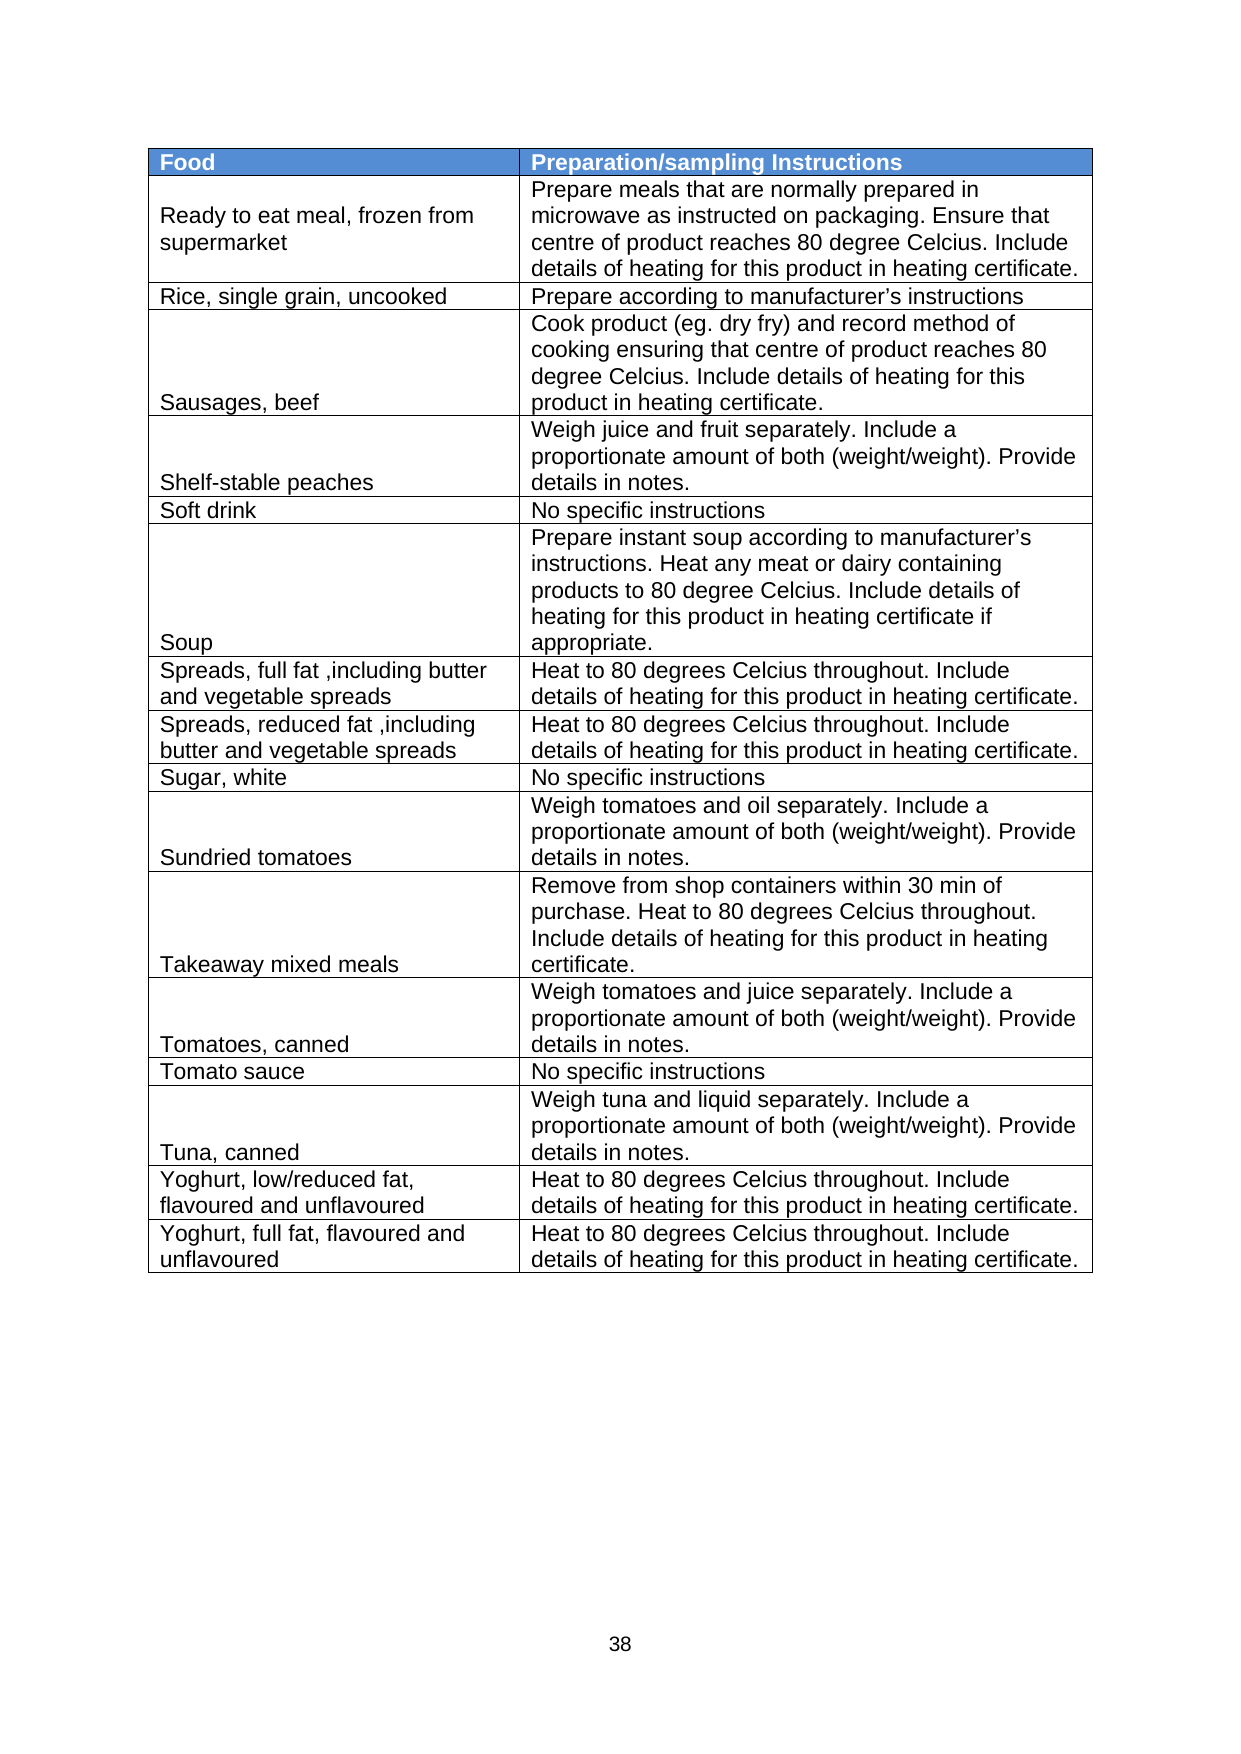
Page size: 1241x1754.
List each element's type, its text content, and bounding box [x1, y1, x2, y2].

table_cell Soup [149, 524, 519, 656]
table_cell Heat to 80 degrees Celcius throughout. Include details of heating for this product in heating certificate. [520, 1166, 1092, 1218]
table_cell Weigh juice and fruit separately. Include a proportionate amount of both (weight/weight). Provide details in notes. [520, 416, 1092, 496]
table_cell Weigh tomatoes and oil separately. Include a proportionate amount of both (weight/weight). Provide details in notes. [520, 792, 1092, 871]
table_cell Weigh tuna and liquid separately. Include a proportionate amount of both (weight/weight). Provide details in notes. [520, 1086, 1092, 1165]
table_cell Heat to 80 degrees Celcius throughout. Include details of heating for this product in heating certificate. [520, 657, 1092, 709]
table_cell Sundried tomatoes [149, 792, 519, 871]
table_cell Spreads, reduced fat ,including butter and vegetable spreads [149, 711, 519, 763]
table_cell Heat to 80 degrees Celcius throughout. Include details of heating for this product in heating certificate. [520, 711, 1092, 763]
table_cell Soft drink [149, 497, 519, 523]
table_cell No specific instructions [520, 764, 1092, 791]
table_cell Weigh tomatoes and juice separately. Include a proportionate amount of both (weight/weight). Provide details in notes. [520, 978, 1092, 1057]
table_header Food [149, 149, 519, 175]
table_cell Tomatoes, canned [149, 978, 519, 1057]
table_cell Prepare according to manufacturer’s instructions [520, 283, 1092, 309]
table_cell Cook product (eg. dry fry) and record method of cooking ensuring that centre of product reaches 80 degree Celcius. Include details of heating for this product in heating certificate. [520, 310, 1092, 415]
table_cell Spreads, full fat ,including butter and vegetable spreads [149, 657, 519, 709]
table_cell Yoghurt, low/reduced fat, flavoured and unflavoured [149, 1166, 519, 1218]
table_cell Prepare meals that are normally prepared in microwave as instructed on packaging. Ensure that centre of product reaches 80 degree Celcius. Include details of heating for this product in heating certificate. [520, 176, 1092, 282]
table_cell Tuna, canned [149, 1086, 519, 1165]
table_cell Shelf-stable peaches [149, 416, 519, 496]
table_cell Rice, single grain, uncooked [149, 283, 519, 309]
table_cell No specific instructions [520, 497, 1092, 523]
table_cell No specific instructions [520, 1058, 1092, 1085]
table_header Preparation/sampling Instructions [520, 149, 1092, 175]
table_cell Remove from shop containers within 30 min of purchase. Heat to 80 degrees Celcius throughout. Include details of heating for this product in heating certificate. [520, 872, 1092, 977]
table_cell Ready to eat meal, frozen from supermarket [149, 176, 519, 282]
table_cell Sugar, white [149, 764, 519, 791]
table_cell Yoghurt, full fat, flavoured and unflavoured [149, 1220, 519, 1272]
table_cell Sausages, beef [149, 310, 519, 415]
table_cell Prepare instant soup according to manufacturer’s instructions. Heat any meat or dairy containing products to 80 degree Celcius. Include details of heating for this product in heating certificate if appropriate. [520, 524, 1092, 656]
table_cell Tomato sauce [149, 1058, 519, 1085]
table_cell Takeaway mixed meals [149, 872, 519, 977]
table_cell Heat to 80 degrees Celcius throughout. Include details of heating for this product in heating certificate. [520, 1220, 1092, 1272]
